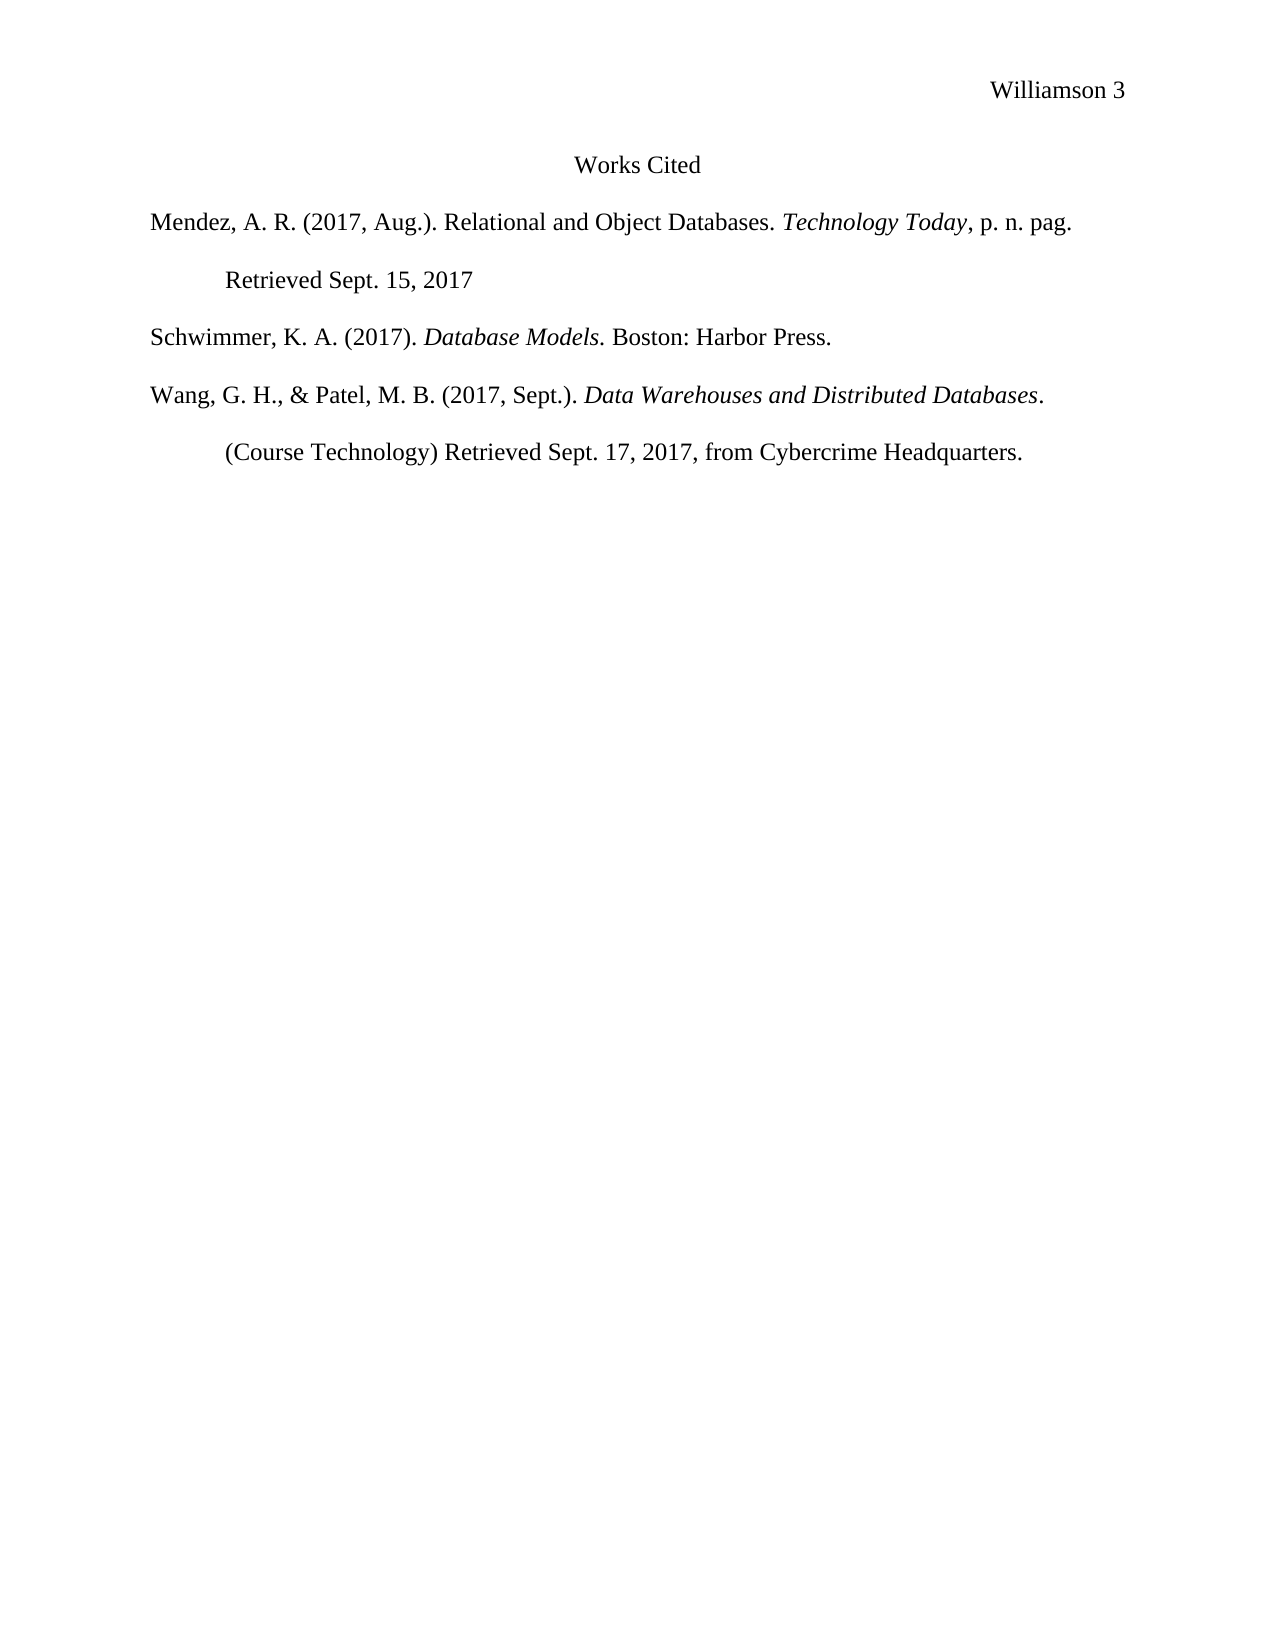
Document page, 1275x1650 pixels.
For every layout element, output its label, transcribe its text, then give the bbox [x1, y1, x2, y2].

text Wang, G. H., & Patel, M. B. (2017, Sept.). Data Warehouses and Distributed Databases. (Course Technology) Retrieved Sept. 17, 2017, from Cybercrime Headquarters. [150, 380, 1125, 466]
text Mendez, A. R. (2017, Aug.). Relational and Object Databases. Technology Today, p. n. pag. Retrieved Sept. 15, 2017 [150, 207, 1125, 294]
text Works Cited [150, 150, 1125, 179]
text Schwimmer, K. A. (2017). Database Models. Boston: Harbor Press. [150, 322, 1125, 351]
